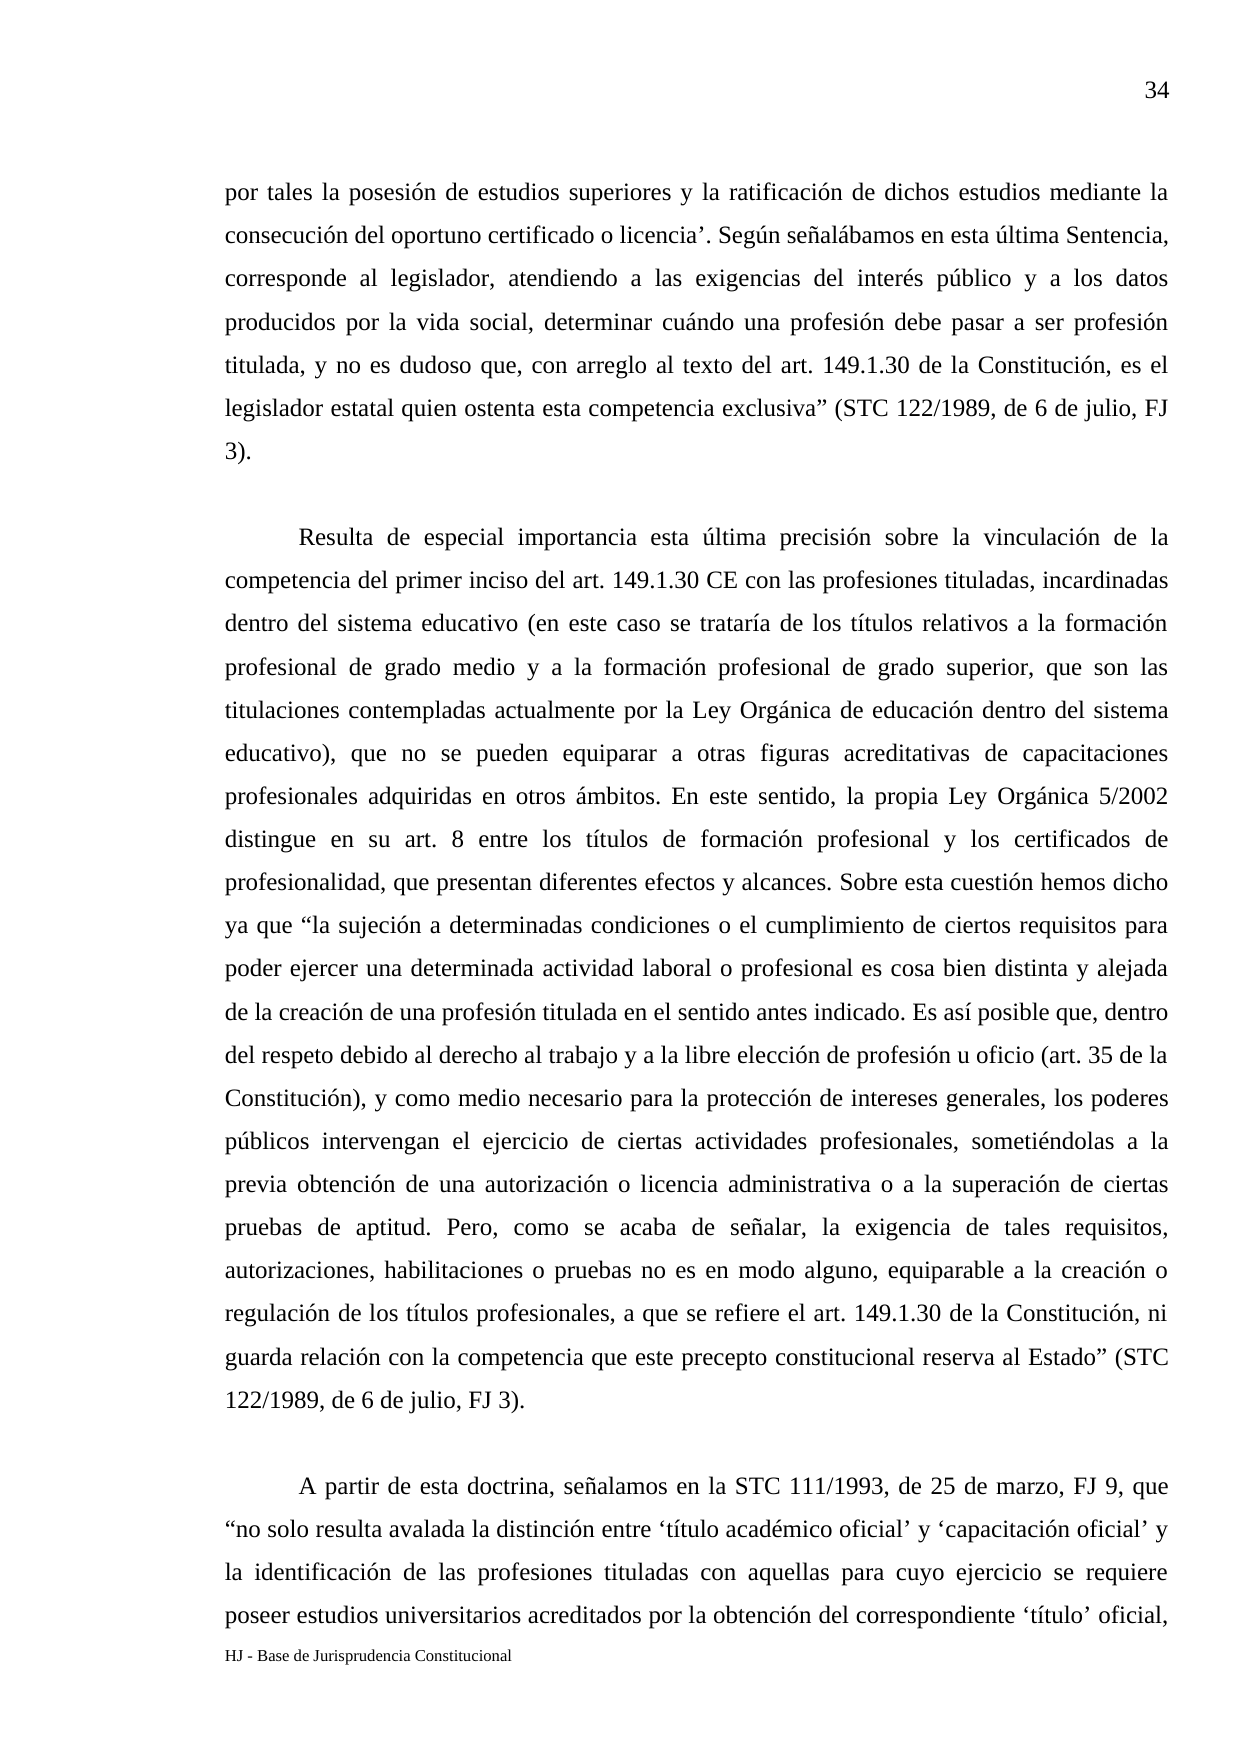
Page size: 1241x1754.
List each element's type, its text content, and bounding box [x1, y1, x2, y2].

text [224, 177, 1169, 465]
text Resulta de especial importancia esta última precisión sobre la vinculación de la competencia del primer inciso del art. 149.1.30 CE con las profesiones tituladas, incardinadas dentro del sistema educativo (en este caso se trataría de los títulos relativos a la formación profesional de grado medio y a la formación profesional de grado superior, que son las titulaciones contempladas actualmente por la Ley Orgánica de educación dentro del sistema educativo), que no se pueden equiparar a otras figuras acreditativas de capacitaciones profesionales adquiridas en otros ámbitos. En este sentido, la propia Ley Orgánica 5/2002 distingue en su art. 8 entre los títulos de formación profesional y los certificados de profesionalidad, que presentan diferentes efectos y alcances. Sobre esta cuestión hemos dicho ya que “la sujeción a determinadas condiciones o el cumplimiento de ciertos requisitos para poder ejercer una determinada actividad laboral o profesional es cosa bien distinta y alejada de la creación de una profesión titulada en el sentido antes indicado. Es así posible que, dentro del respeto debido al derecho al trabajo y a la libre elección de profesión u oficio (art. 35 de la Constitución), y como medio necesario para la protección de intereses generales, los poderes públicos intervengan el ejercicio de ciertas actividades profesionales, sometiéndolas a la previa obtención de una autorización o licencia administrativa o a la superación de ciertas pruebas de aptitud. Pero, como se acaba de señalar, la exigencia de tales requisitos, autorizaciones, habilitaciones o pruebas no es en modo alguno, equiparable a la creación o regulación de los títulos profesionales, a que se refiere el art. 149.1.30 de la Constitución, ni guarda relación con la competencia que este precepto constitucional reserva al Estado” (STC 122/1989, de 6 de julio, FJ 3). [224, 522, 1169, 1413]
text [224, 1471, 1169, 1629]
